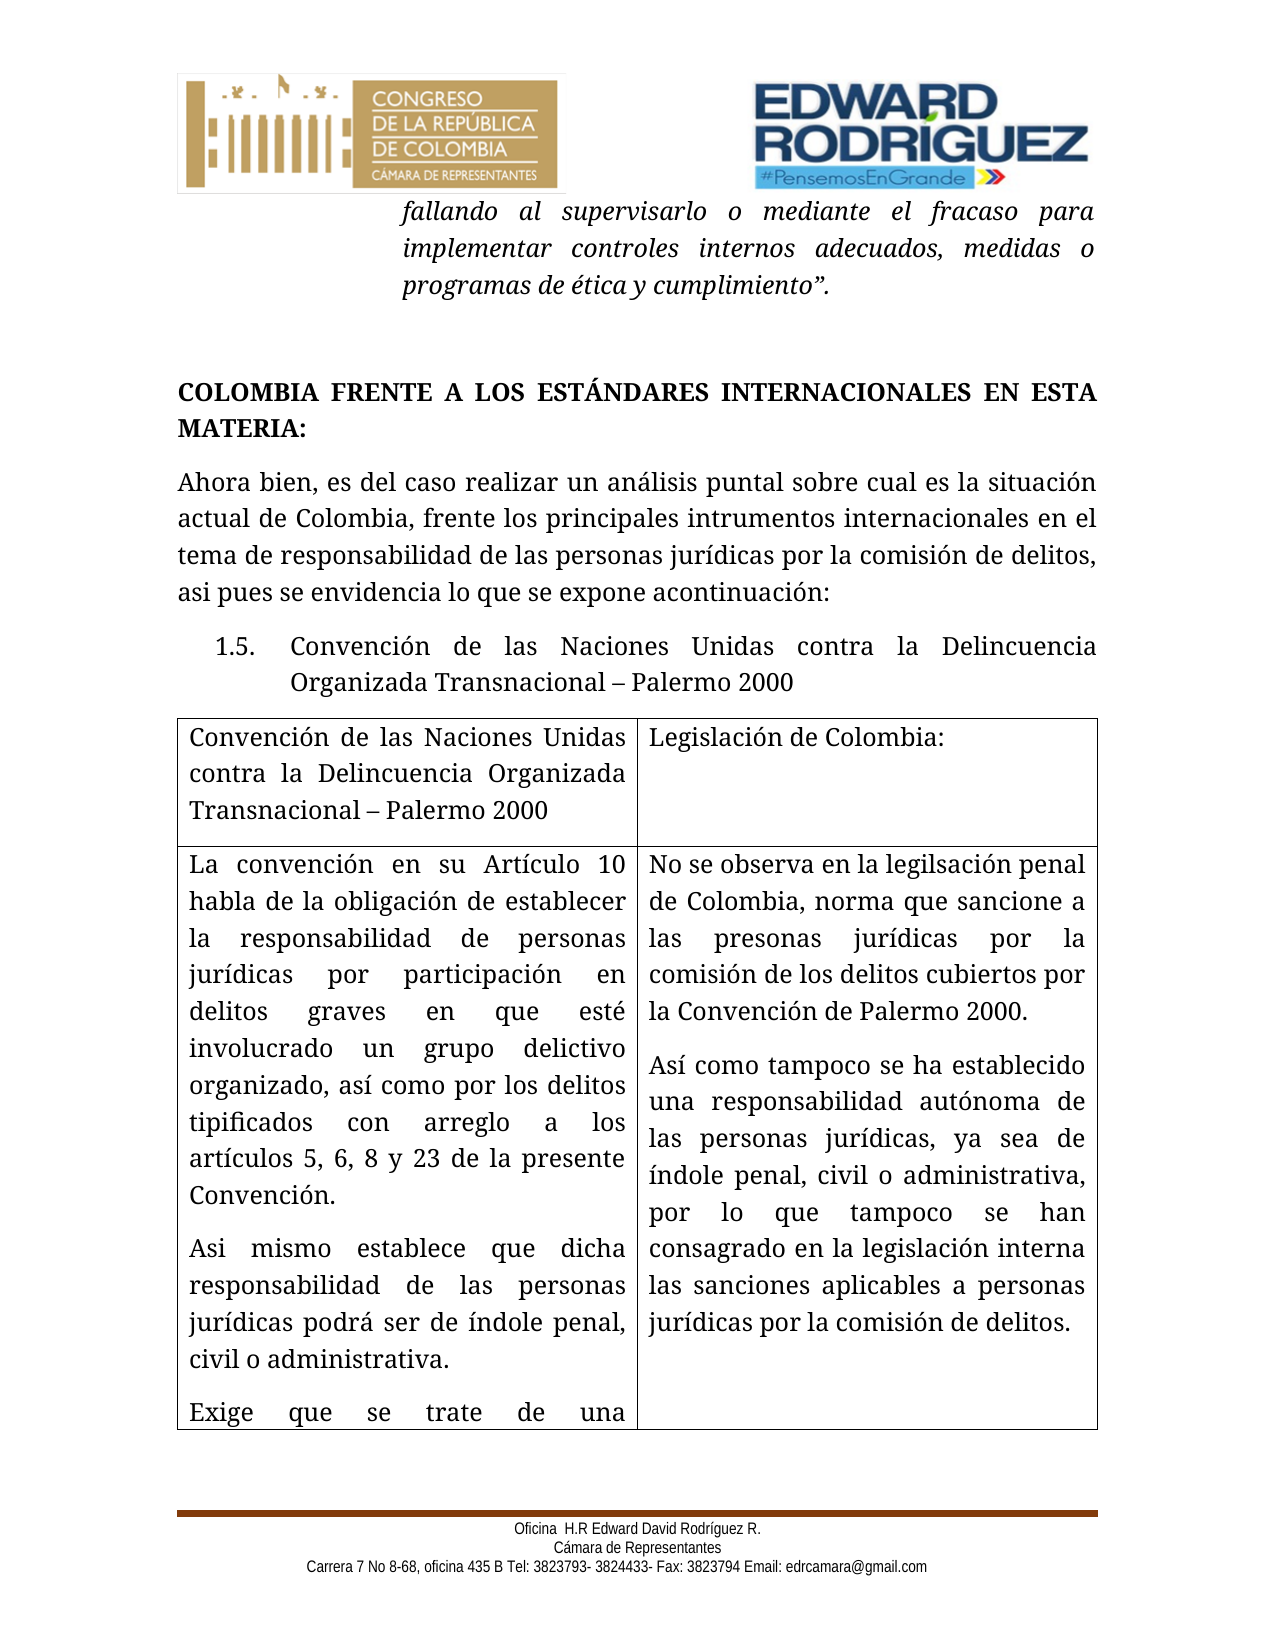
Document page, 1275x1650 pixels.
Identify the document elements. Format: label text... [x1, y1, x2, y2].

list Convención de las Naciones Unidas contra la Delincuencia Organizada Transnacional – Palermo 2000 [215, 628, 1098, 699]
picture [177, 73, 567, 194]
table_header Convención de las Naciones Unidas contra la Delincuencia Organizada Transnacional – Palermo 2000 [178, 719, 637, 846]
text COLOMBIA FRENTE A LOS ESTÁNDARES INTERNACIONALES EN ESTA MATERIA: [177, 374, 1098, 445]
table_header Legislación de Colombia: [638, 719, 1097, 846]
picture [747, 79, 1096, 194]
text Ahora bien, es del caso realizar un análisis puntal sobre cual es la situación actual de Colombia, frente los principales intrumentos internacionales en el tema de responsabilidad de las personas jurídicas por la comisión de delitos, asi pues se envidencia lo que se expone acontinuación: [177, 464, 1098, 609]
